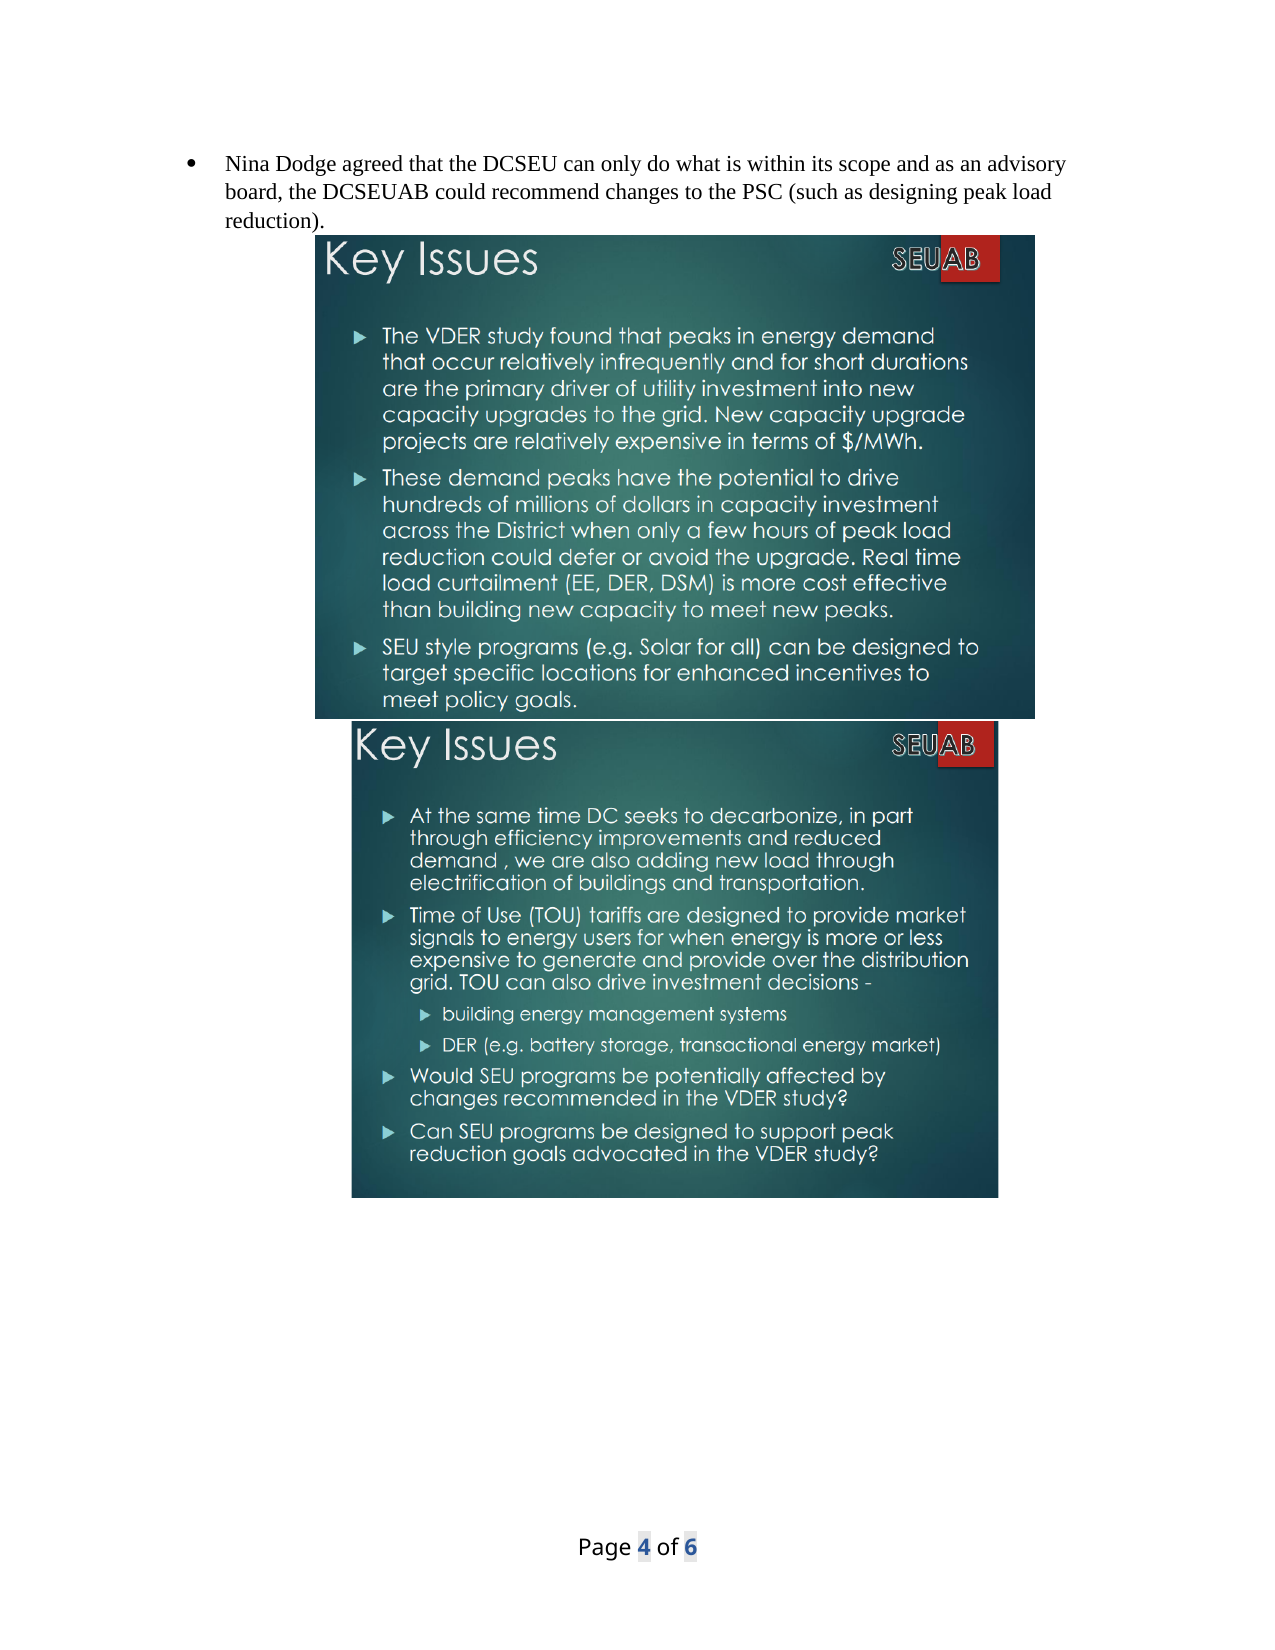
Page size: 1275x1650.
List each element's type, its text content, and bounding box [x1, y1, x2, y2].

list Nina Dodge agreed that the DCSEU can only do what is within its scope and as an advisory board, the DCSEUAB could recommend changes to the PSC (such as designing peak load reduction). [187, 150, 1125, 233]
picture [315, 235, 1035, 719]
picture [351, 721, 999, 1198]
